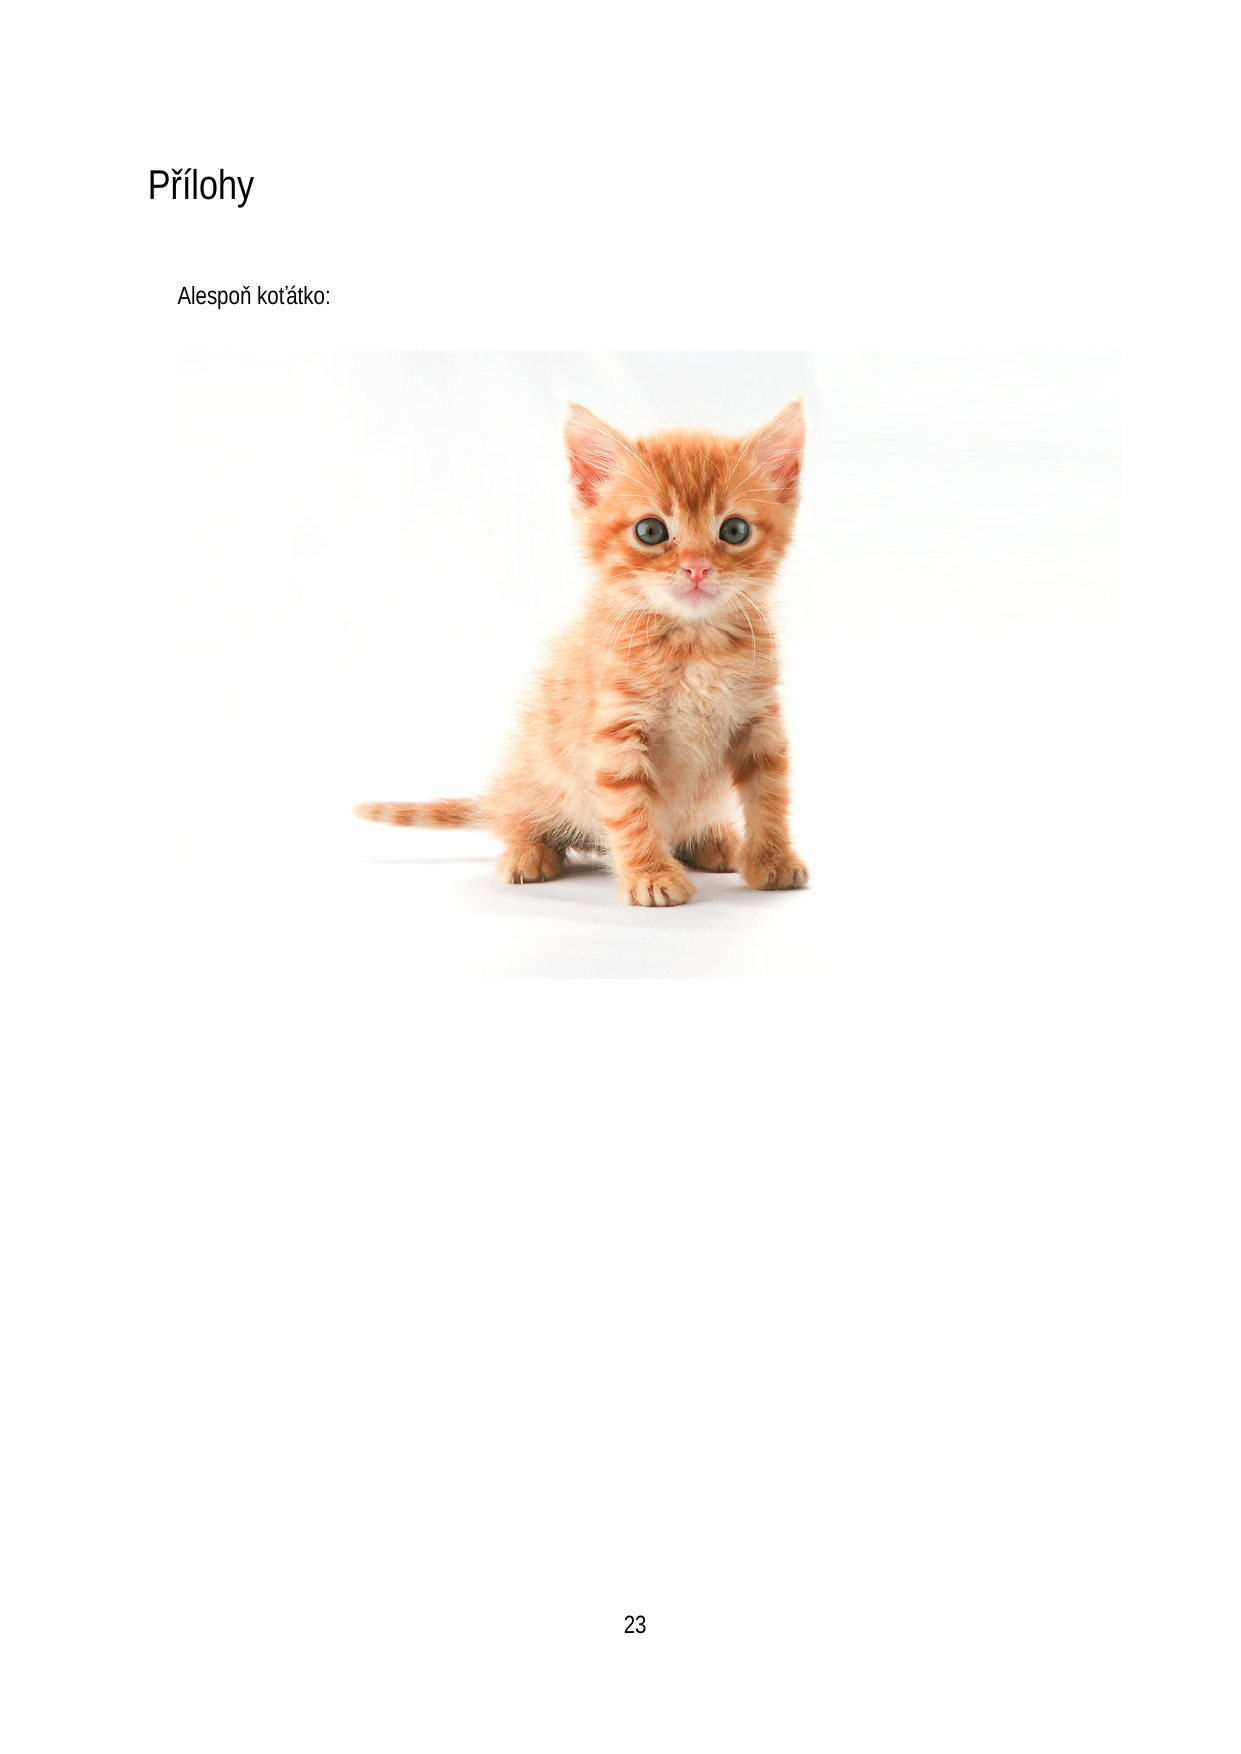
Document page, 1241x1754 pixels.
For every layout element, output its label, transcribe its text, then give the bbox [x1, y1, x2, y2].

picture [177, 350, 1123, 979]
text Alespoň koťátko: [148, 281, 1093, 309]
subtitle Přílohy [148, 160, 1093, 208]
